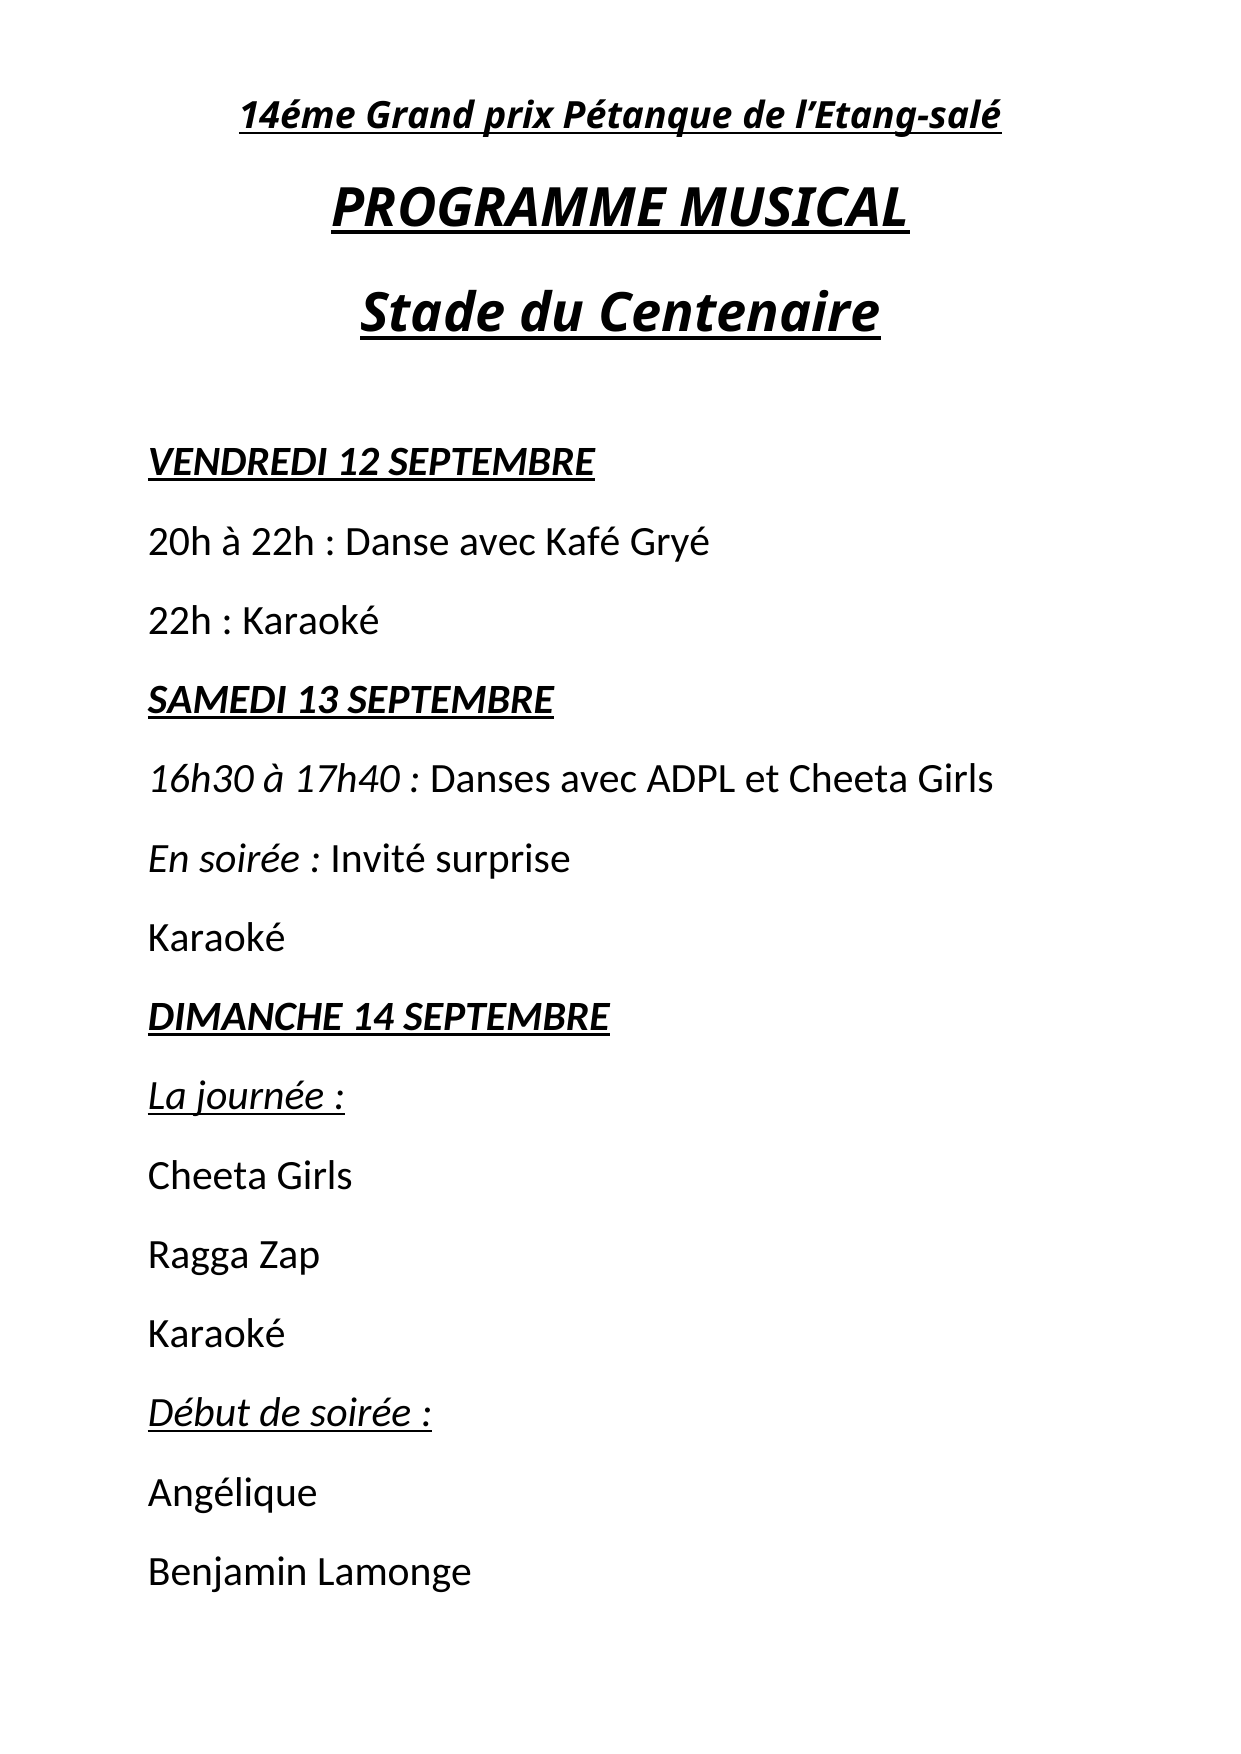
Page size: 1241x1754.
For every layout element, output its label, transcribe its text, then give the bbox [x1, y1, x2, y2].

text 14éme Grand prix Pétanque de l’Etang-salé [148, 89, 1092, 140]
text 22h : Karaoké [148, 594, 1092, 644]
text Cheeta Girls [148, 1149, 1092, 1199]
text PROGRAMME MUSICAL [148, 168, 1092, 242]
text La journée : [148, 1069, 1092, 1120]
text Karaoké [148, 911, 1092, 962]
text Début de soirée : [148, 1386, 1092, 1437]
text 20h à 22h : Danse avec Kafé Gryé [148, 514, 1092, 565]
text 16h30 à 17h40 : Danses avec ADPL et Cheeta Girls [148, 752, 1092, 803]
text Ragga Zap [148, 1228, 1092, 1279]
text Benjamin Lamonge [148, 1545, 1092, 1596]
text Angélique [148, 1466, 1092, 1517]
text DIMANCHE 14 SEPTEMBRE [148, 990, 1092, 1041]
text Stade du Centenaire [148, 274, 1092, 347]
text VENDREDI 12 SEPTEMBRE [148, 435, 1092, 486]
text En soirée : Invité surprise [148, 832, 1092, 882]
text SAMEDI 13 SEPTEMBRE [148, 673, 1092, 724]
text Karaoké [148, 1307, 1092, 1358]
